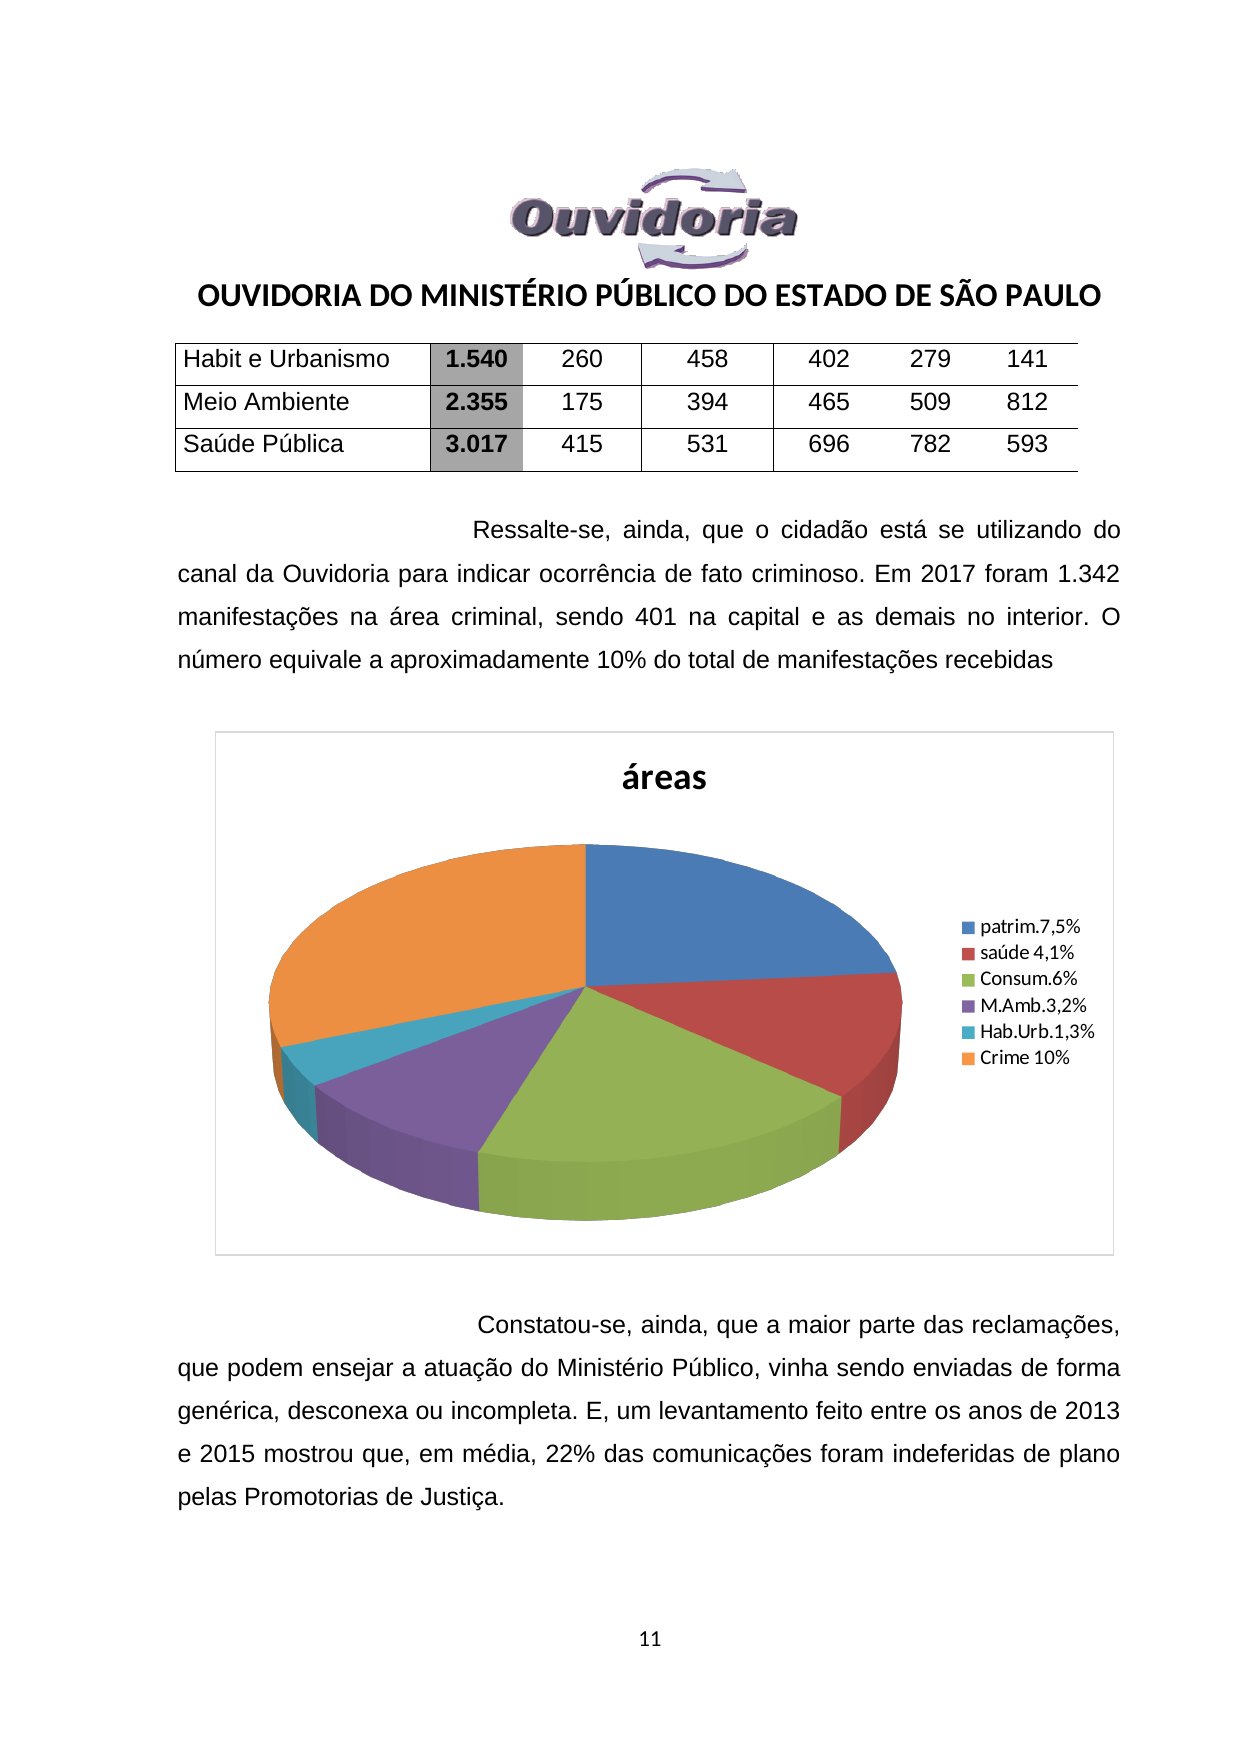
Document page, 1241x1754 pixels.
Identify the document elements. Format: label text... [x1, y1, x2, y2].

table_cell 593 [977, 429, 1078, 471]
table_cell 141 [977, 344, 1078, 385]
table_cell 3.017 [431, 429, 523, 471]
table_cell 402 [774, 344, 884, 385]
table_cell 465 [774, 386, 884, 428]
table_cell 1.540 [431, 344, 523, 385]
picture [467, 157, 832, 274]
table_cell 812 [977, 386, 1078, 428]
table_cell 458 [642, 344, 773, 385]
table_cell 509 [884, 386, 977, 428]
table_cell 696 [774, 429, 884, 471]
table_cell 260 [523, 344, 641, 385]
table_cell 531 [642, 429, 773, 471]
table_cell 415 [523, 429, 641, 471]
table_cell 782 [884, 429, 977, 471]
table_cell Saúde Pública [176, 429, 430, 471]
table_cell 279 [884, 344, 977, 385]
text Ressalte-se, ainda, que o cidadão está se utilizando do canal da Ouvidoria para indicar ocorrência de fato criminoso. Em 2017 foram 1.342 manifestações na área criminal, sendo 401 na capital e as demais no interior. O número equivale a aproximadamente 10% do total de manifestações recebidas [177, 515, 1122, 673]
table_cell 394 [642, 386, 773, 428]
table_cell Habit e Urbanismo [176, 344, 430, 385]
table_cell Meio Ambiente [176, 386, 430, 428]
table_cell 2.355 [431, 386, 523, 428]
text Constatou-se, ainda, que a maior parte das reclamações, que podem ensejar a atuação do Ministério Público, vinha sendo enviadas de forma genérica, desconexa ou incompleta. E, um levantamento feito entre os anos de 2013 e 2015 mostrou que, em média, 22% das comunicações foram indeferidas de plano pelas Promotorias de Justiça. [177, 1310, 1122, 1511]
table_cell 175 [523, 386, 641, 428]
